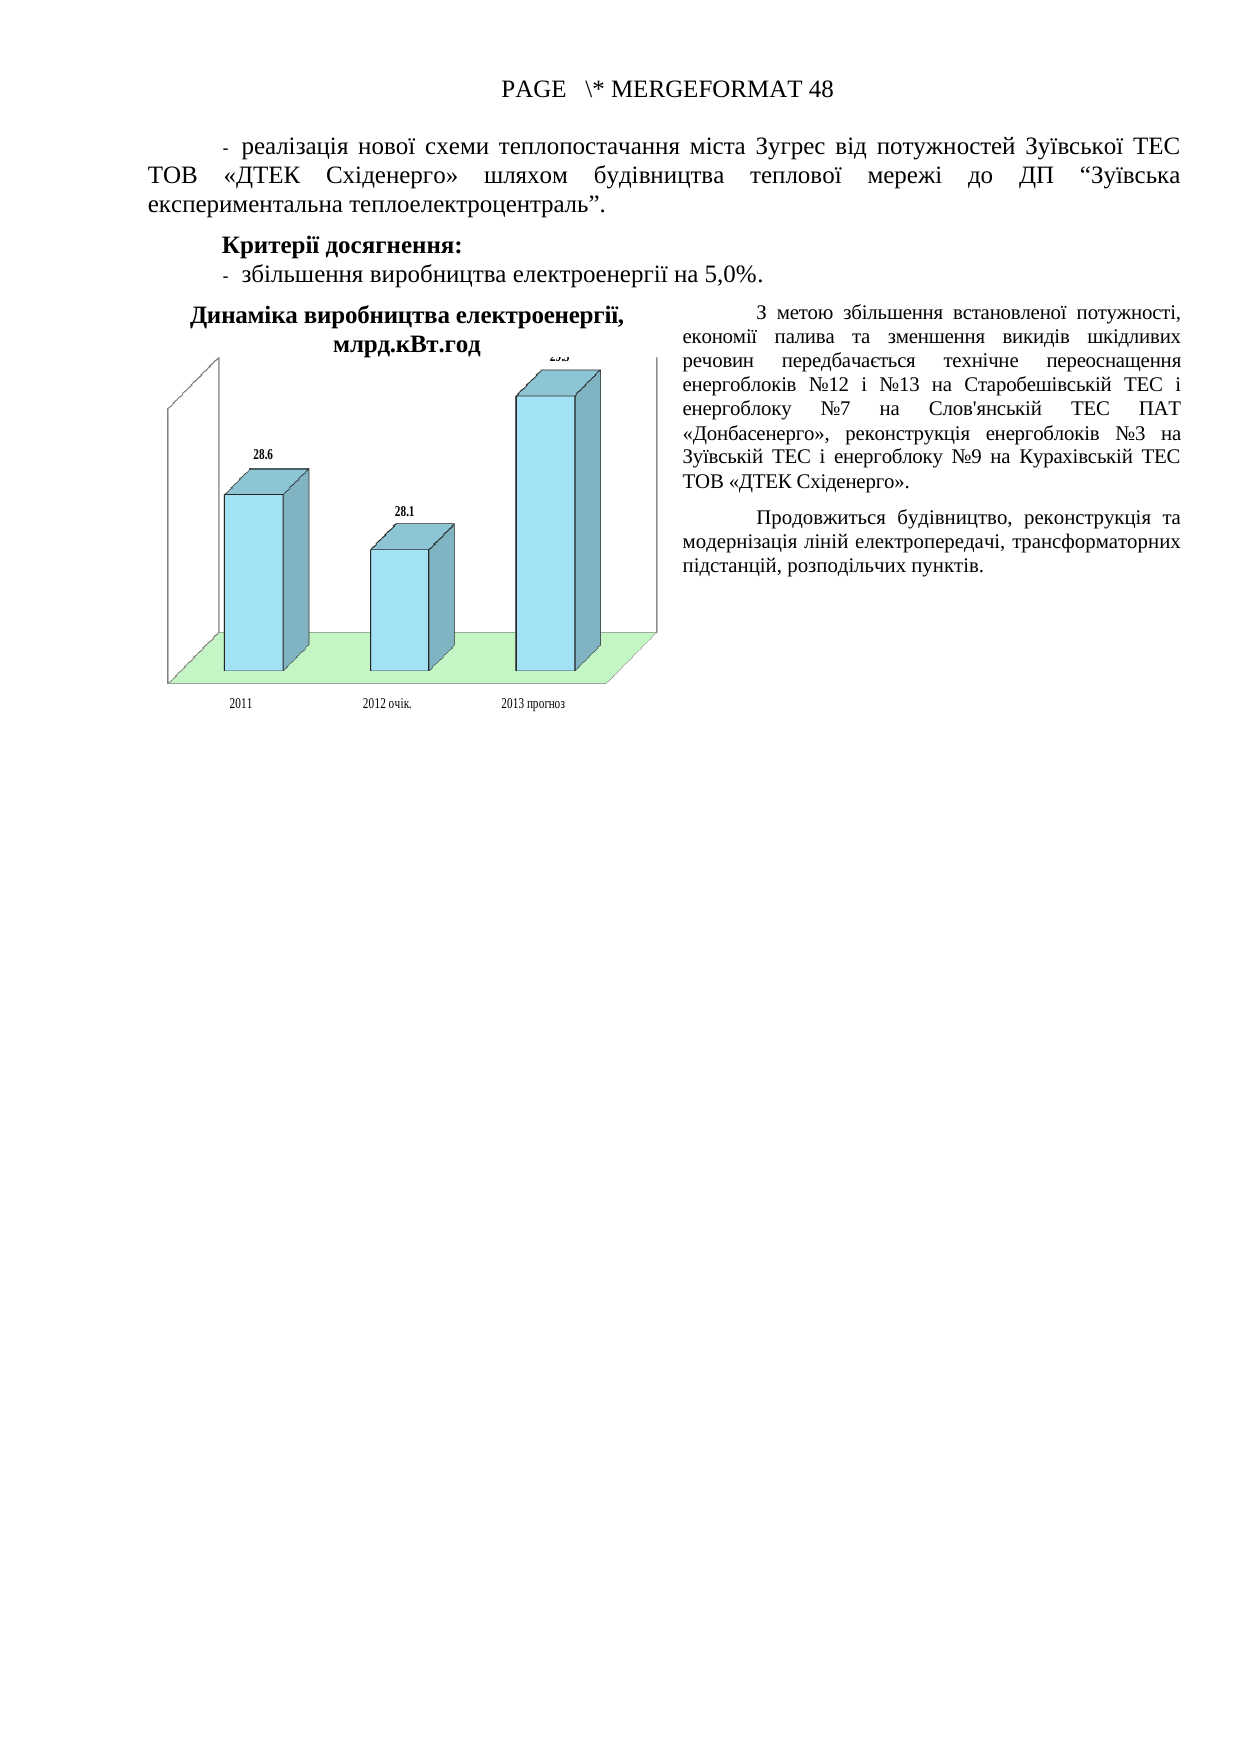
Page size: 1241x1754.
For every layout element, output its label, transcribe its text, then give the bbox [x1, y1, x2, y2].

table_cell [143, 358, 671, 750]
list збільшення виробництва електроенергії на 5,0%. [148, 259, 1181, 288]
table_header Динаміка виробництва електроенергії, млрд.кВт.год [143, 300, 671, 358]
list реалізація нової схеми теплопостачання міста Зугрес від потужностей Зуївської ТЕС ТОВ «ДТЕК Східенерго» шляхом будівництва теплової мережі до ДП “Зуївська експериментальна теплоелектроцентраль”. [148, 131, 1181, 218]
text Критерії досягнення: [148, 230, 1181, 259]
table_header З метою збільшення встановленої потужності, економії палива та зменшення викидів шкідливих речовин передбачається технічне переоснащення енергоблоків №12 і №13 на Старобешівській ТЕС і енергоблоку №7 на Слов'янській ТЕС ПАТ «Донбасенерго», реконструкція енергоблоків №3 на Зуївській ТЕС і енергоблоку №9 на Курахівській ТЕС ТОВ «ДТЕК Східенерго». Продовжиться будівництво, реконструкція та модернізація ліній електропередачі, трансформаторних підстанцій, розподільчих пунктів. [671, 300, 1192, 750]
